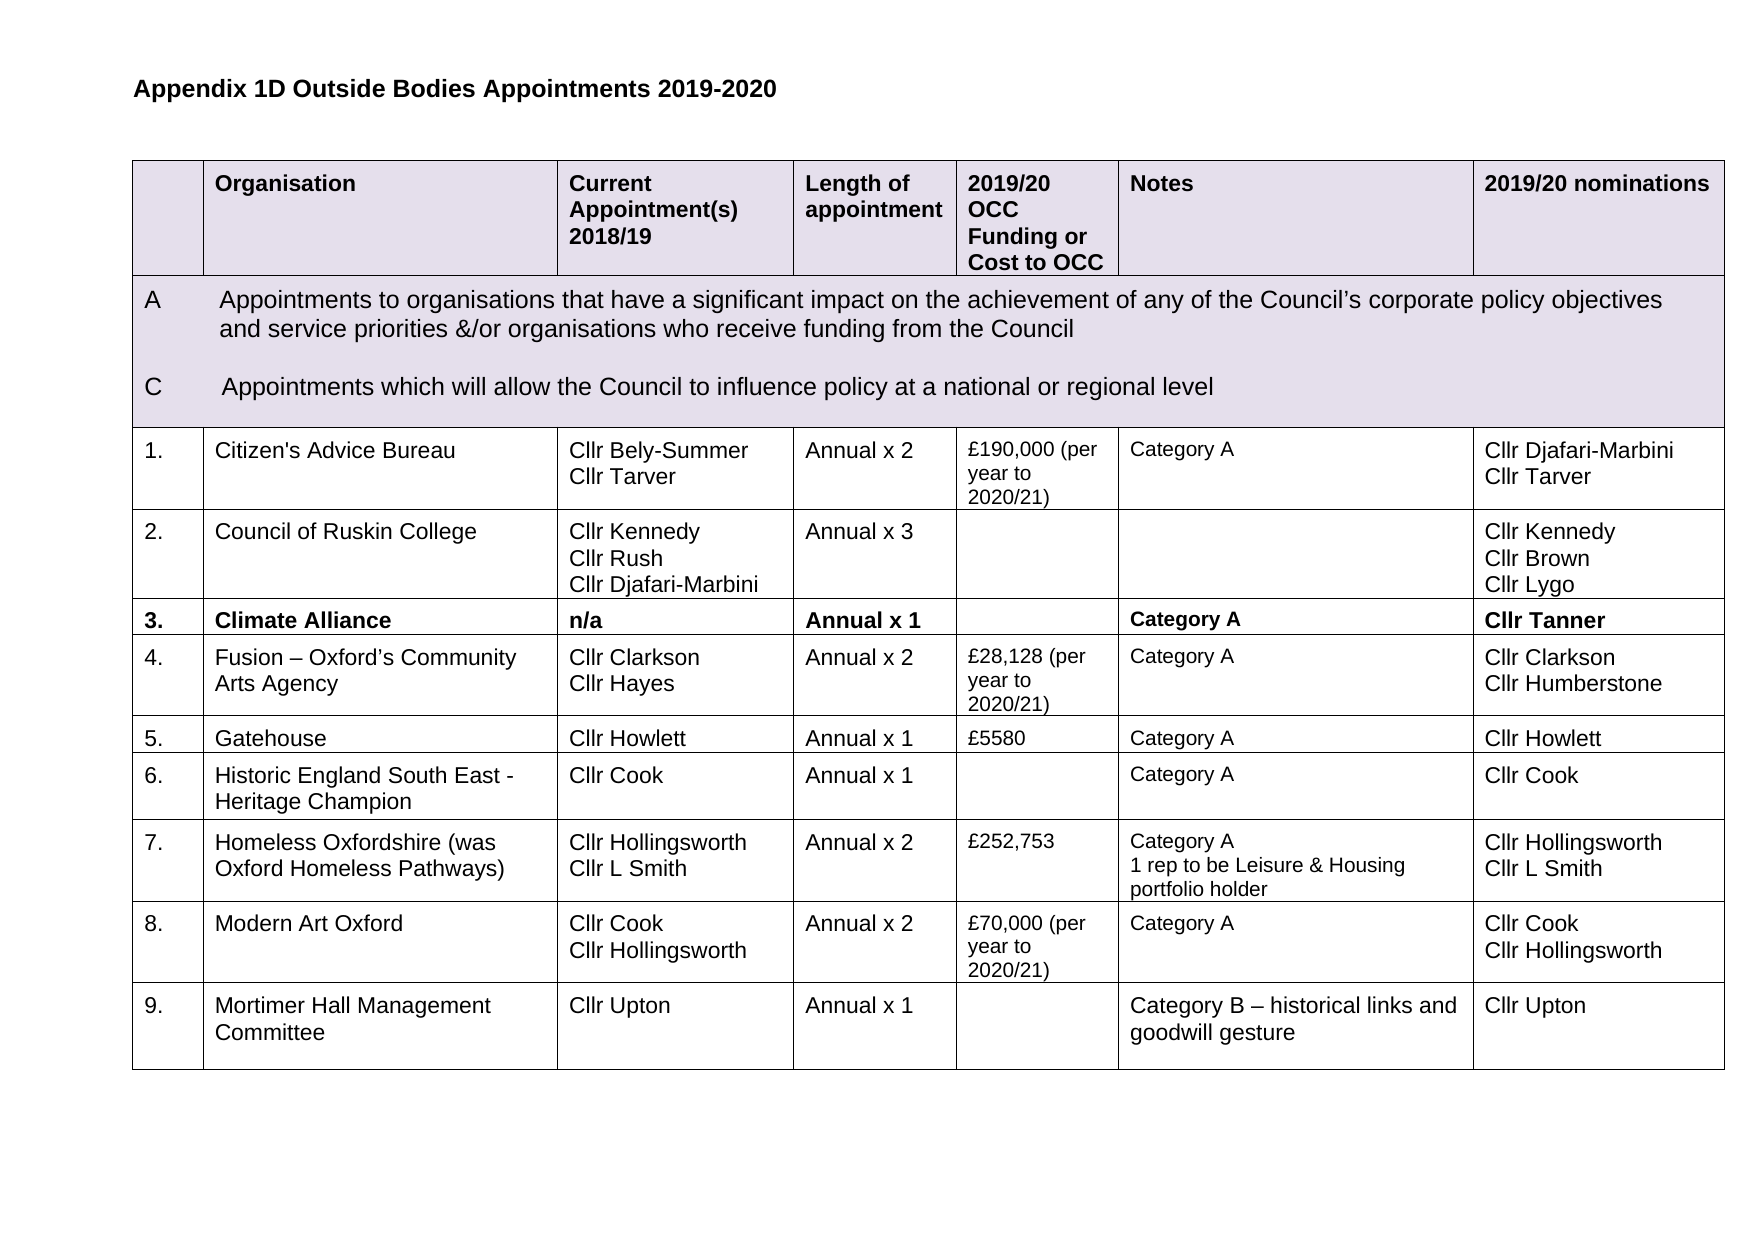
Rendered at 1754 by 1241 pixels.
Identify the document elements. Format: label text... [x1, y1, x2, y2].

table_cell [133, 753, 203, 819]
table_cell [133, 902, 203, 982]
table_cell Annual x 2 [794, 428, 956, 508]
table_header 2019/20 nominations [1474, 161, 1724, 275]
table_cell Cllr Hollingsworth Cllr L Smith [1474, 820, 1724, 901]
table_cell Category B – historical links and goodwill gesture [1119, 983, 1473, 1069]
table_cell Cllr Cook [1474, 753, 1724, 819]
table_cell [133, 983, 203, 1069]
table_cell £28,128 (per year to 2020/21) [957, 635, 1118, 715]
table_cell [957, 983, 1118, 1069]
table_cell Annual x 1 [794, 753, 956, 819]
table_cell Cllr Clarkson Cllr Humberstone [1474, 635, 1724, 715]
table_cell Category A [1119, 902, 1473, 982]
table_cell Cllr Cook [558, 753, 793, 819]
table_cell £5580 [957, 716, 1118, 752]
table_cell Category A [1119, 599, 1473, 634]
table_cell Fusion – Oxford’s Community Arts Agency [204, 635, 557, 715]
table_cell Category A [1119, 428, 1473, 508]
table_cell Annual x 1 [794, 716, 956, 752]
table_cell Cllr Kennedy Cllr Brown Cllr Lygo [1474, 510, 1724, 597]
table_cell [133, 510, 203, 597]
table_cell Annual x 2 [794, 820, 956, 901]
table_header [133, 161, 203, 275]
table_cell [133, 820, 203, 901]
table_cell n/a [558, 599, 793, 634]
table_header 2019/20 OCC Funding or Cost to OCC [957, 161, 1118, 275]
table_cell Homeless Oxfordshire (was Oxford Homeless Pathways) [204, 820, 557, 901]
table_cell £190,000 (per year to 2020/21) [957, 428, 1118, 508]
table_cell Modern Art Oxford [204, 902, 557, 982]
table_cell Annual x 2 [794, 635, 956, 715]
table_cell Cllr Cook Cllr Hollingsworth [558, 902, 793, 982]
table_cell Category A [1119, 716, 1473, 752]
table_cell Cllr Tanner [1474, 599, 1724, 634]
table_cell [957, 510, 1118, 597]
table_cell Cllr Hollingsworth Cllr L Smith [558, 820, 793, 901]
table_cell [1119, 510, 1473, 597]
table_cell Annual x 1 [794, 599, 956, 634]
table_cell Category A [1119, 635, 1473, 715]
table_cell Cllr Bely-Summer Cllr Tarver [558, 428, 793, 508]
table_cell Citizen's Advice Bureau [204, 428, 557, 508]
table_cell Annual x 2 [794, 902, 956, 982]
table_cell [133, 428, 203, 508]
table_header Current Appointment(s) 2018/19 [558, 161, 793, 275]
table_cell Cllr Howlett [1474, 716, 1724, 752]
table_cell Cllr Upton [558, 983, 793, 1069]
table_cell [133, 716, 203, 752]
table_cell [957, 753, 1118, 819]
table_cell Council of Ruskin College [204, 510, 557, 597]
table_cell Cllr Howlett [558, 716, 793, 752]
table_header Notes [1119, 161, 1473, 275]
table_cell Mortimer Hall Management Committee [204, 983, 557, 1069]
table_cell Gatehouse [204, 716, 557, 752]
table_cell Climate Alliance [204, 599, 557, 634]
table_cell Cllr Clarkson Cllr Hayes [558, 635, 793, 715]
table_cell Cllr Djafari-Marbini Cllr Tarver [1474, 428, 1724, 508]
table_cell A Appointments to organisations that have a significant impact on the achievement of any of the Council’s corporate policy objectives and service priorities &/or organisations who receive funding from the Council C Appointments which will allow the Council to influence policy at a national or regional level [133, 276, 1724, 427]
table_cell [133, 635, 203, 715]
table_cell Cllr Kennedy Cllr Rush Cllr Djafari-Marbini [558, 510, 793, 597]
table_cell Historic England South East - Heritage Champion [204, 753, 557, 819]
table_cell Annual x 3 [794, 510, 956, 597]
table_cell [133, 599, 203, 634]
table_cell £70,000 (per year to 2020/21) [957, 902, 1118, 982]
table_header Organisation [204, 161, 557, 275]
table_cell Annual x 1 [794, 983, 956, 1069]
table_cell [957, 599, 1118, 634]
table_cell Category A 1 rep to be Leisure & Housing portfolio holder [1119, 820, 1473, 901]
table_cell Category A [1119, 753, 1473, 819]
table_cell Cllr Upton [1474, 983, 1724, 1069]
table_header Length of appointment [794, 161, 956, 275]
table_cell Cllr Cook Cllr Hollingsworth [1474, 902, 1724, 982]
table_cell £252,753 [957, 820, 1118, 901]
